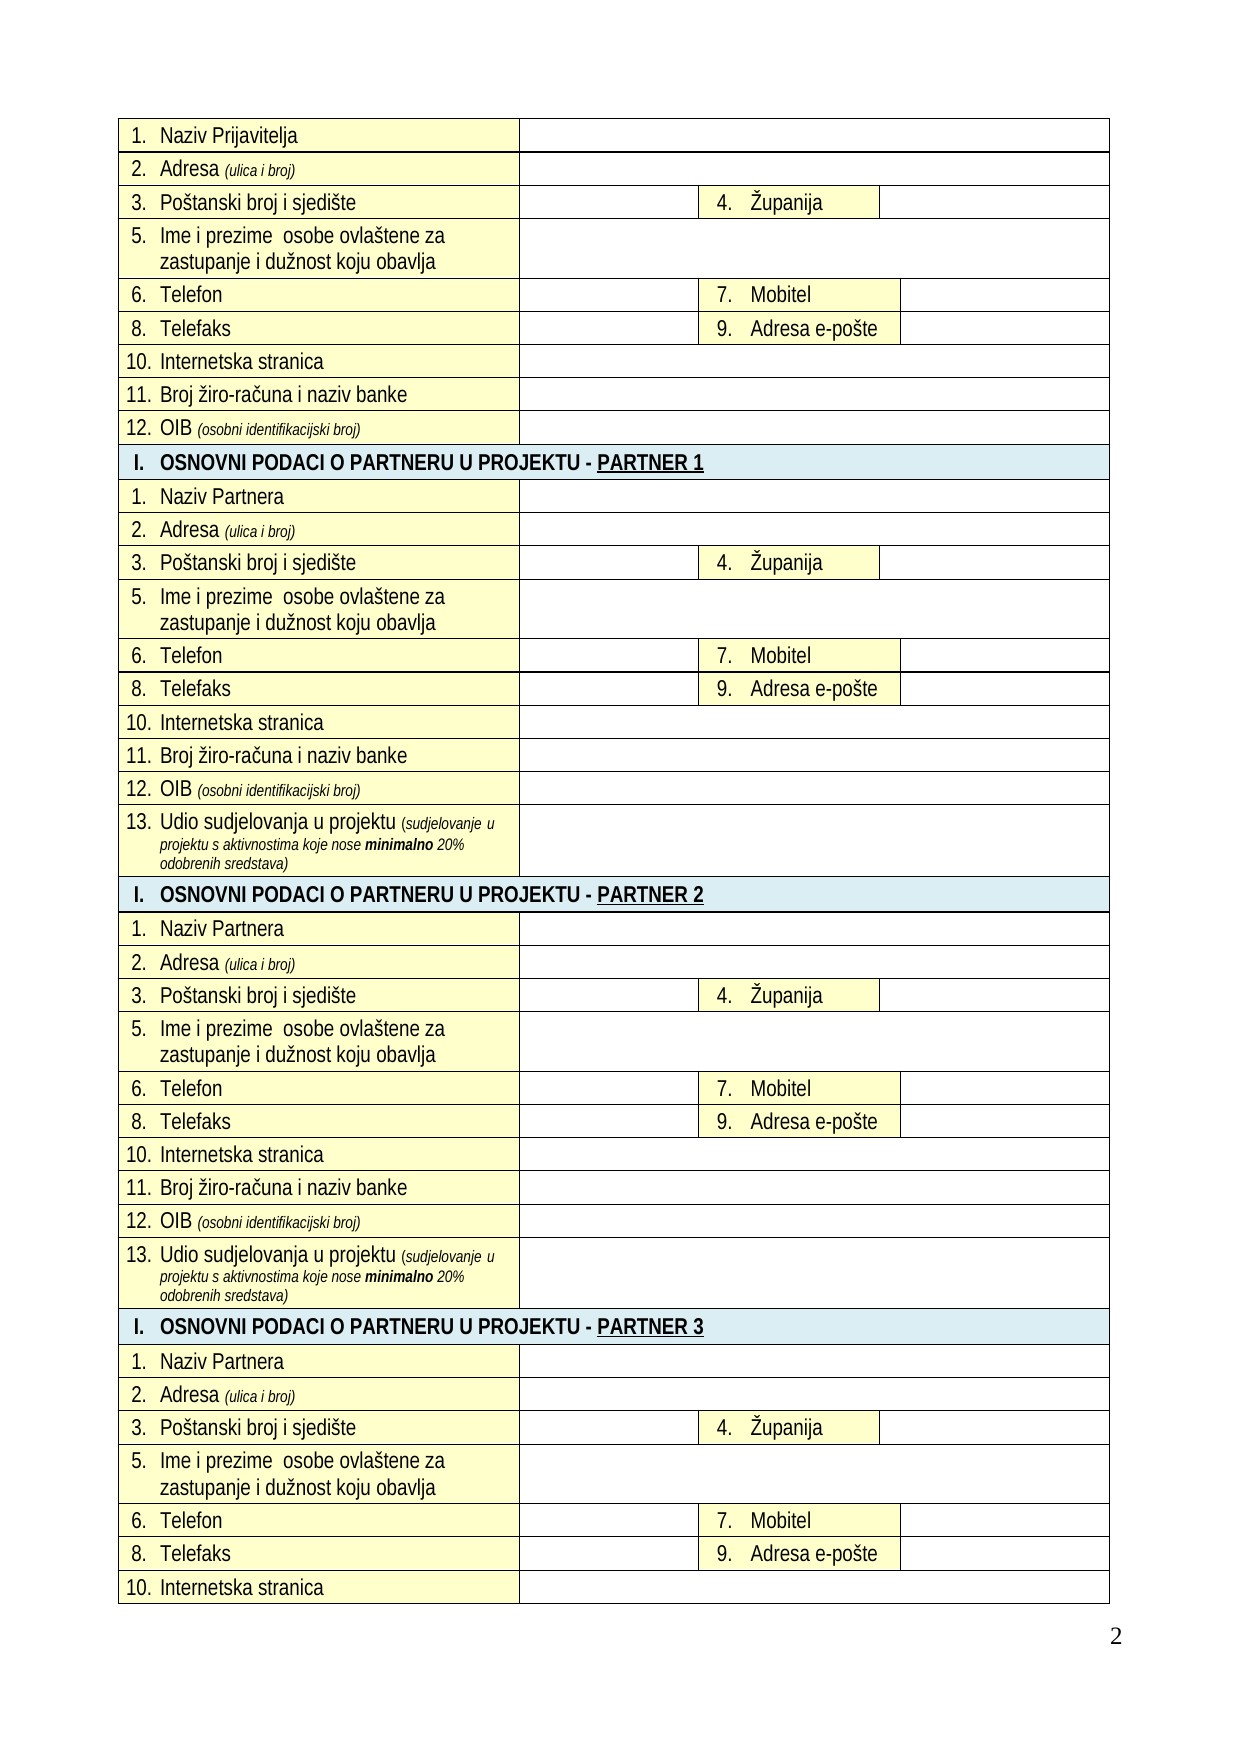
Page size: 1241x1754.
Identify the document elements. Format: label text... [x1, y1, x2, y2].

table_cell [520, 1205, 1109, 1237]
table_cell [901, 1504, 1109, 1536]
table_cell [520, 805, 1109, 876]
table_cell Naziv Partnera [159, 480, 519, 512]
table_cell [520, 1504, 698, 1536]
table_cell [520, 1571, 1109, 1603]
table_cell 9. [699, 312, 750, 344]
table_cell 10. [119, 1138, 159, 1170]
table_cell 1. [119, 1345, 159, 1377]
table_cell 6. [119, 1504, 159, 1536]
table_cell 3. [119, 546, 159, 579]
table_cell Internetska stranica [159, 706, 519, 738]
table_cell 13. [119, 1238, 159, 1308]
table_cell 6. [119, 1072, 159, 1104]
table_cell 5. [119, 1445, 159, 1503]
table_cell Poštanski broj i sjedište [159, 546, 519, 579]
table_cell 11. [119, 1171, 159, 1203]
table_cell Udio sudjelovanja u projektu (sudjelovanje u projektu s aktivnostima koje nose minimalno 20% odobrenih sredstava) [159, 805, 519, 876]
table_cell Telefaks [159, 673, 519, 705]
table_cell Udio sudjelovanja u projektu (sudjelovanje u projektu s aktivnostima koje nose minimalno 20% odobrenih sredstava) [159, 1238, 519, 1308]
table_cell Adresa e-pošte [750, 1537, 900, 1569]
table_cell [901, 1105, 1109, 1137]
table_cell OIB (osobni identifikacijski broj) [159, 411, 519, 443]
table_cell 1. [119, 119, 159, 151]
table_cell Telefaks [159, 1537, 519, 1569]
table_cell Naziv Partnera [159, 913, 519, 944]
table_cell [520, 1072, 698, 1104]
table_cell Telefon [159, 639, 519, 671]
table_cell Telefaks [159, 1105, 519, 1137]
table_cell 4. [699, 186, 750, 218]
table_cell [880, 186, 1109, 218]
table_cell 4. [699, 546, 750, 579]
table_cell [520, 946, 1109, 978]
table_cell Adresa (ulica i broj) [159, 153, 519, 184]
table_cell I. [119, 445, 159, 479]
table_cell [520, 739, 1109, 771]
table_cell 7. [699, 1072, 750, 1104]
table_cell [520, 1171, 1109, 1203]
table_cell 10. [119, 345, 159, 377]
table_cell 6. [119, 639, 159, 671]
table_cell [520, 546, 698, 579]
table_cell Županija [750, 186, 879, 218]
table_cell [520, 639, 698, 671]
table_cell Broj žiro-računa i naziv banke [159, 739, 519, 771]
table_cell Naziv Prijavitelja [159, 119, 519, 151]
table_cell 4. [699, 1411, 750, 1443]
table_cell [520, 1537, 698, 1569]
table_cell 2. [119, 1378, 159, 1410]
table_cell Mobitel [750, 1072, 900, 1104]
table_cell [901, 673, 1109, 705]
table_cell 11. [119, 378, 159, 410]
table_cell 3. [119, 979, 159, 1011]
table_cell [520, 378, 1109, 410]
table_cell Mobitel [750, 639, 900, 671]
table_cell 9. [699, 673, 750, 705]
table_cell [520, 1138, 1109, 1170]
table_cell [520, 219, 1109, 277]
table_cell Mobitel [750, 1504, 900, 1536]
table_cell 2. [119, 153, 159, 184]
table_cell 8. [119, 1105, 159, 1137]
table_cell Telefon [159, 1072, 519, 1104]
table_cell 12. [119, 772, 159, 804]
table_cell [520, 913, 1109, 944]
table_cell OSNOVNI PODACI O PARTNERU U PROJEKTU - PARTNER 2 [159, 877, 1109, 911]
table_cell Internetska stranica [159, 1571, 519, 1603]
table_cell Broj žiro-računa i naziv banke [159, 378, 519, 410]
table_cell Telefaks [159, 312, 519, 344]
table_cell [880, 546, 1109, 579]
table_cell 8. [119, 312, 159, 344]
table_cell 5. [119, 1012, 159, 1071]
table_cell [520, 1345, 1109, 1377]
table_cell OSNOVNI PODACI O PARTNERU U PROJEKTU - PARTNER 1 [159, 445, 1109, 479]
table_cell [880, 979, 1109, 1011]
table_cell Telefon [159, 279, 519, 311]
table_cell Ime i prezime osobe ovlaštene za zastupanje i dužnost koju obavlja [159, 1012, 519, 1071]
table_cell [520, 1411, 698, 1443]
table_cell [880, 1411, 1109, 1443]
table_cell Broj žiro-računa i naziv banke [159, 1171, 519, 1203]
table_cell 1. [119, 913, 159, 944]
table_cell Internetska stranica [159, 1138, 519, 1170]
table_cell Adresa e-pošte [750, 312, 900, 344]
table_cell [520, 580, 1109, 638]
table_cell Poštanski broj i sjedište [159, 186, 519, 218]
table_cell 6. [119, 279, 159, 311]
table_cell OSNOVNI PODACI O PARTNERU U PROJEKTU - PARTNER 3 [159, 1309, 1109, 1344]
table_cell Adresa (ulica i broj) [159, 513, 519, 545]
table_cell 1. [119, 480, 159, 512]
table_cell [901, 639, 1109, 671]
table_cell 9. [699, 1105, 750, 1137]
table_cell [520, 411, 1109, 443]
table_cell 7. [699, 639, 750, 671]
table_cell 5. [119, 219, 159, 277]
table_cell [520, 186, 698, 218]
table_cell Poštanski broj i sjedište [159, 1411, 519, 1443]
table_cell 3. [119, 186, 159, 218]
table_cell [520, 772, 1109, 804]
table_cell Adresa e-pošte [750, 1105, 900, 1137]
table_cell OIB (osobni identifikacijski broj) [159, 1205, 519, 1237]
table_cell 5. [119, 580, 159, 638]
table_cell 12. [119, 1205, 159, 1237]
table_cell 7. [699, 1504, 750, 1536]
table_cell [520, 513, 1109, 545]
table_cell 2. [119, 513, 159, 545]
table_cell Ime i prezime osobe ovlaštene za zastupanje i dužnost koju obavlja [159, 219, 519, 277]
table_cell [520, 979, 698, 1011]
table_cell [520, 706, 1109, 738]
table_cell [520, 312, 698, 344]
table_cell [520, 1012, 1109, 1071]
table_cell [520, 1105, 698, 1137]
table_cell [520, 279, 698, 311]
table_cell 13. [119, 805, 159, 876]
table_cell Adresa (ulica i broj) [159, 1378, 519, 1410]
table_cell OIB (osobni identifikacijski broj) [159, 772, 519, 804]
table_cell 9. [699, 1537, 750, 1569]
table_cell Adresa (ulica i broj) [159, 946, 519, 978]
table_cell [520, 1238, 1109, 1308]
table_cell 8. [119, 1537, 159, 1569]
table_cell 8. [119, 673, 159, 705]
table_cell 10. [119, 706, 159, 738]
table_cell Županija [750, 1411, 879, 1443]
table_cell Ime i prezime osobe ovlaštene za zastupanje i dužnost koju obavlja [159, 1445, 519, 1503]
table_cell Mobitel [750, 279, 900, 311]
table_cell Poštanski broj i sjedište [159, 979, 519, 1011]
table_cell [901, 312, 1109, 344]
table_cell Telefon [159, 1504, 519, 1536]
table_cell Ime i prezime osobe ovlaštene za zastupanje i dužnost koju obavlja [159, 580, 519, 638]
table_cell Adresa e-pošte [750, 673, 900, 705]
table_cell Županija [750, 546, 879, 579]
table_cell [520, 345, 1109, 377]
table_cell [520, 480, 1109, 512]
table_cell [901, 279, 1109, 311]
table_cell [520, 1378, 1109, 1410]
table_cell Županija [750, 979, 879, 1011]
table_cell [520, 119, 1109, 151]
table_cell 7. [699, 279, 750, 311]
table_cell 2. [119, 946, 159, 978]
table_cell 11. [119, 739, 159, 771]
table_cell 3. [119, 1411, 159, 1443]
table_cell 4. [699, 979, 750, 1011]
table_cell Naziv Partnera [159, 1345, 519, 1377]
table_cell 10. [119, 1571, 159, 1603]
table_cell [520, 1445, 1109, 1503]
table_cell I. [119, 1309, 159, 1344]
table_cell I. [119, 877, 159, 911]
table_cell [520, 153, 1109, 184]
table_cell Internetska stranica [159, 345, 519, 377]
table_cell [901, 1537, 1109, 1569]
table_cell 12. [119, 411, 159, 443]
table_cell [520, 673, 698, 705]
table_cell [901, 1072, 1109, 1104]
